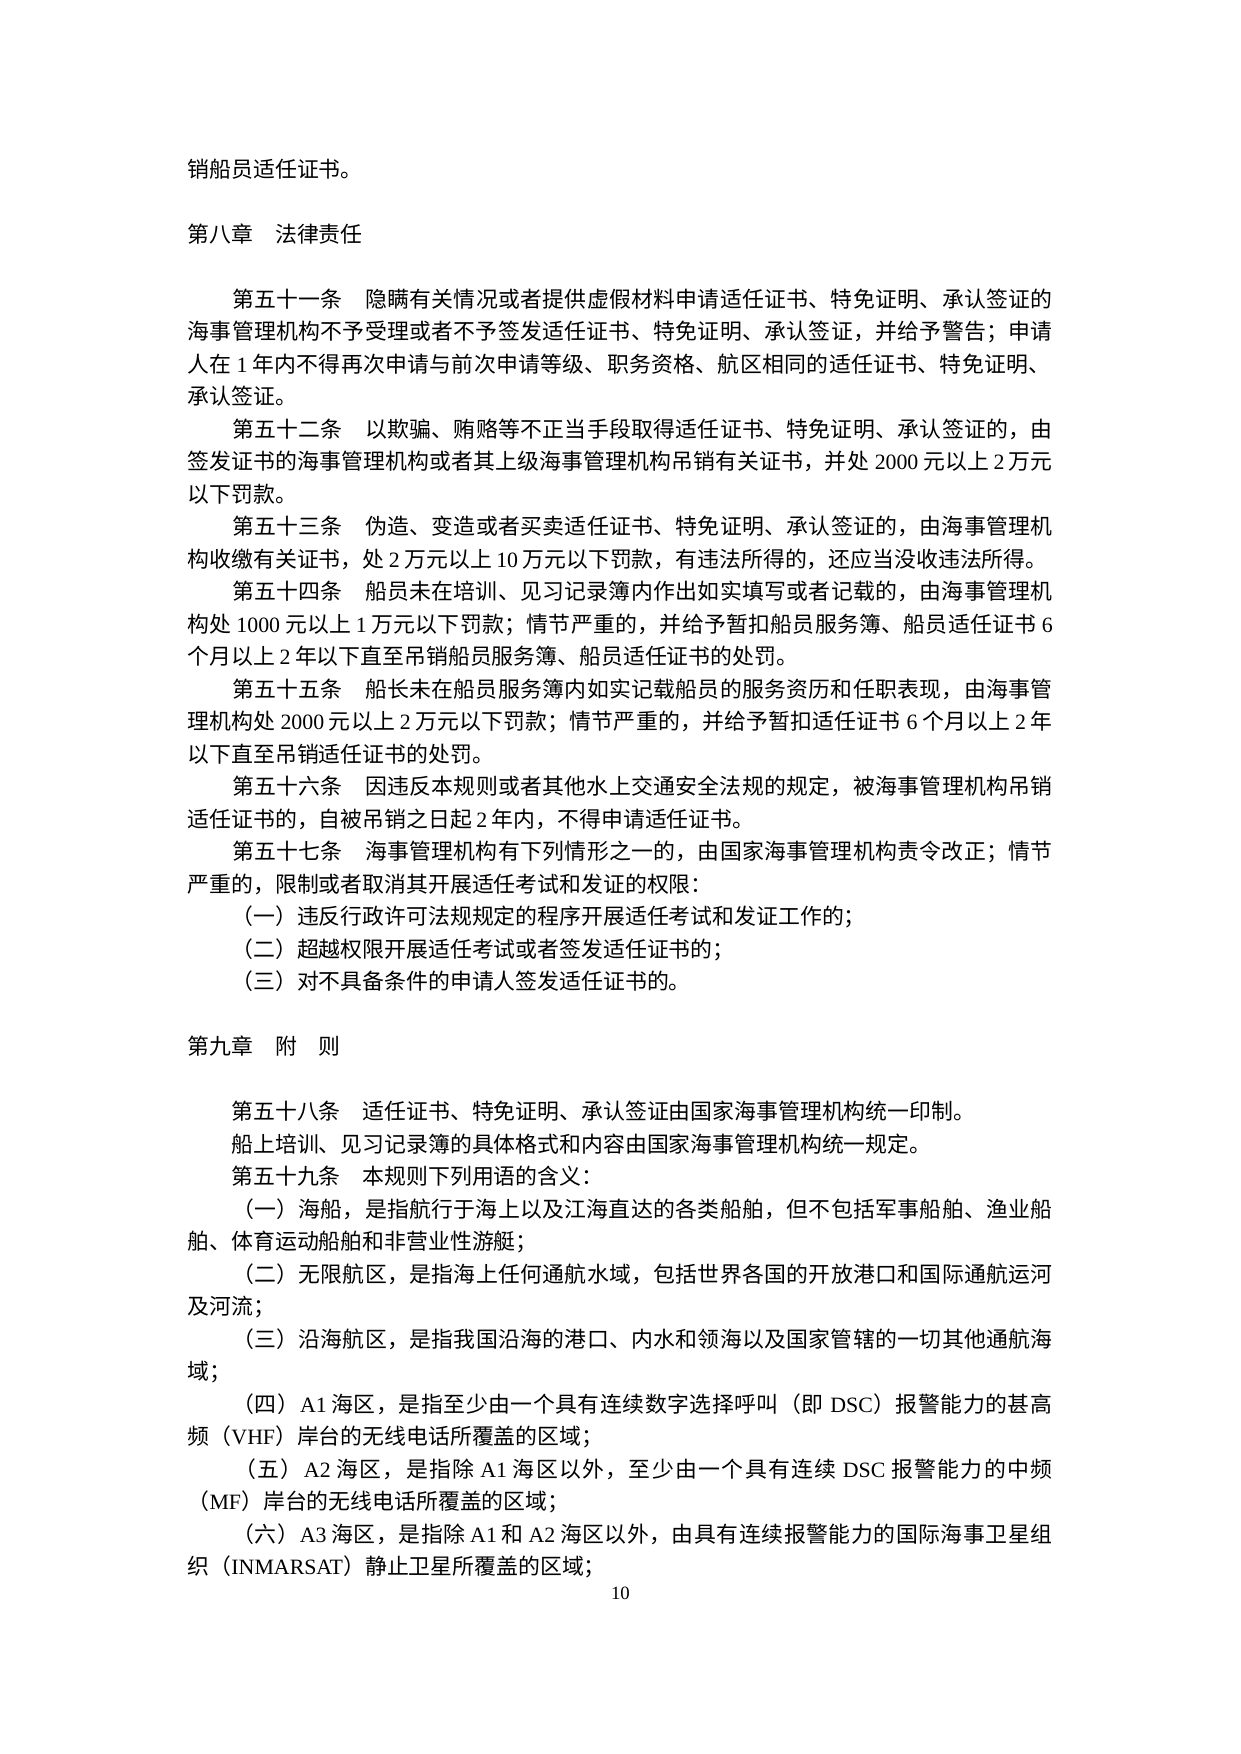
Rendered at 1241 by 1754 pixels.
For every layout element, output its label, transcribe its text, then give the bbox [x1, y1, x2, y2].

text 第五十九条 本规则下列用语的含义： [187, 1159, 1053, 1191]
text （四）A1海区，是指至少由一个具有连续数字选择呼叫（即DSC）报警能力的甚高频（VHF）岸台的无线电话所覆盖的区域； [187, 1386, 1053, 1451]
text 第五十三条 伪造、变造或者买卖适任证书、特免证明、承认签证的，由海事管理机构收缴有关证书，处2万元以上10万元以下罚款，有违法所得的，还应当没收违法所得。 [187, 509, 1053, 574]
text （三）对不具备条件的申请人签发适任证书的。 [187, 964, 1053, 996]
text 第八章 法律责任 [187, 216, 1053, 249]
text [187, 151, 1053, 184]
text 第五十四条 船员未在培训、见习记录簿内作出如实填写或者记载的，由海事管理机构处1000元以上1万元以下罚款；情节严重的，并给予暂扣船员服务簿、船员适任证书6个月以上2年以下直至吊销船员服务簿、船员适任证书的处罚。 [187, 574, 1053, 671]
text 第五十七条 海事管理机构有下列情形之一的，由国家海事管理机构责令改正；情节严重的，限制或者取消其开展适任考试和发证的权限： [187, 834, 1053, 899]
text （二）超越权限开展适任考试或者签发适任证书的； [187, 931, 1053, 964]
text 第五十五条 船长未在船员服务簿内如实记载船员的服务资历和任职表现，由海事管理机构处2000元以上2万元以下罚款；情节严重的，并给予暂扣适任证书6个月以上2年以下直至吊销适任证书的处罚。 [187, 671, 1053, 769]
text （一）海船，是指航行于海上以及江海直达的各类船舶，但不包括军事船舶、渔业船舶、体育运动船舶和非营业性游艇； [187, 1191, 1053, 1256]
text （一）违反行政许可法规规定的程序开展适任考试和发证工作的； [187, 899, 1053, 931]
text 第五十八条 适任证书、特免证明、承认签证由国家海事管理机构统一印制。 [187, 1094, 1053, 1126]
text 第五十一条 隐瞒有关情况或者提供虚假材料申请适任证书、特免证明、承认签证的，海事管理机构不予受理或者不予签发适任证书、特免证明、承认签证，并给予警告；申请人在1年内不得再次申请与前次申请等级、职务资格、航区相同的适任证书、特免证明、承认签证。 [187, 281, 1053, 411]
text 第九章 附 则 [187, 1029, 1053, 1061]
text （二）无限航区，是指海上任何通航水域，包括世界各国的开放港口和国际通航运河及河流； [187, 1256, 1053, 1321]
text （六）A3海区，是指除A1和A2海区以外，由具有连续报警能力的国际海事卫星组织（INMARSAT）静止卫星所覆盖的区域； [187, 1516, 1053, 1581]
text （三）沿海航区，是指我国沿海的港口、内水和领海以及国家管辖的一切其他通航海域； [187, 1321, 1053, 1386]
text （五）A2海区，是指除A1海区以外，至少由一个具有连续DSC报警能力的中频（MF）岸台的无线电话所覆盖的区域； [187, 1451, 1053, 1516]
text 第五十六条 因违反本规则或者其他水上交通安全法规的规定，被海事管理机构吊销适任证书的，自被吊销之日起2年内，不得申请适任证书。 [187, 769, 1053, 834]
text 第五十二条 以欺骗、贿赂等不正当手段取得适任证书、特免证明、承认签证的，由签发证书的海事管理机构或者其上级海事管理机构吊销有关证书，并处2000元以上2万元以下罚款。 [187, 411, 1053, 509]
text 船上培训、见习记录簿的具体格式和内容由国家海事管理机构统一规定。 [187, 1126, 1053, 1159]
